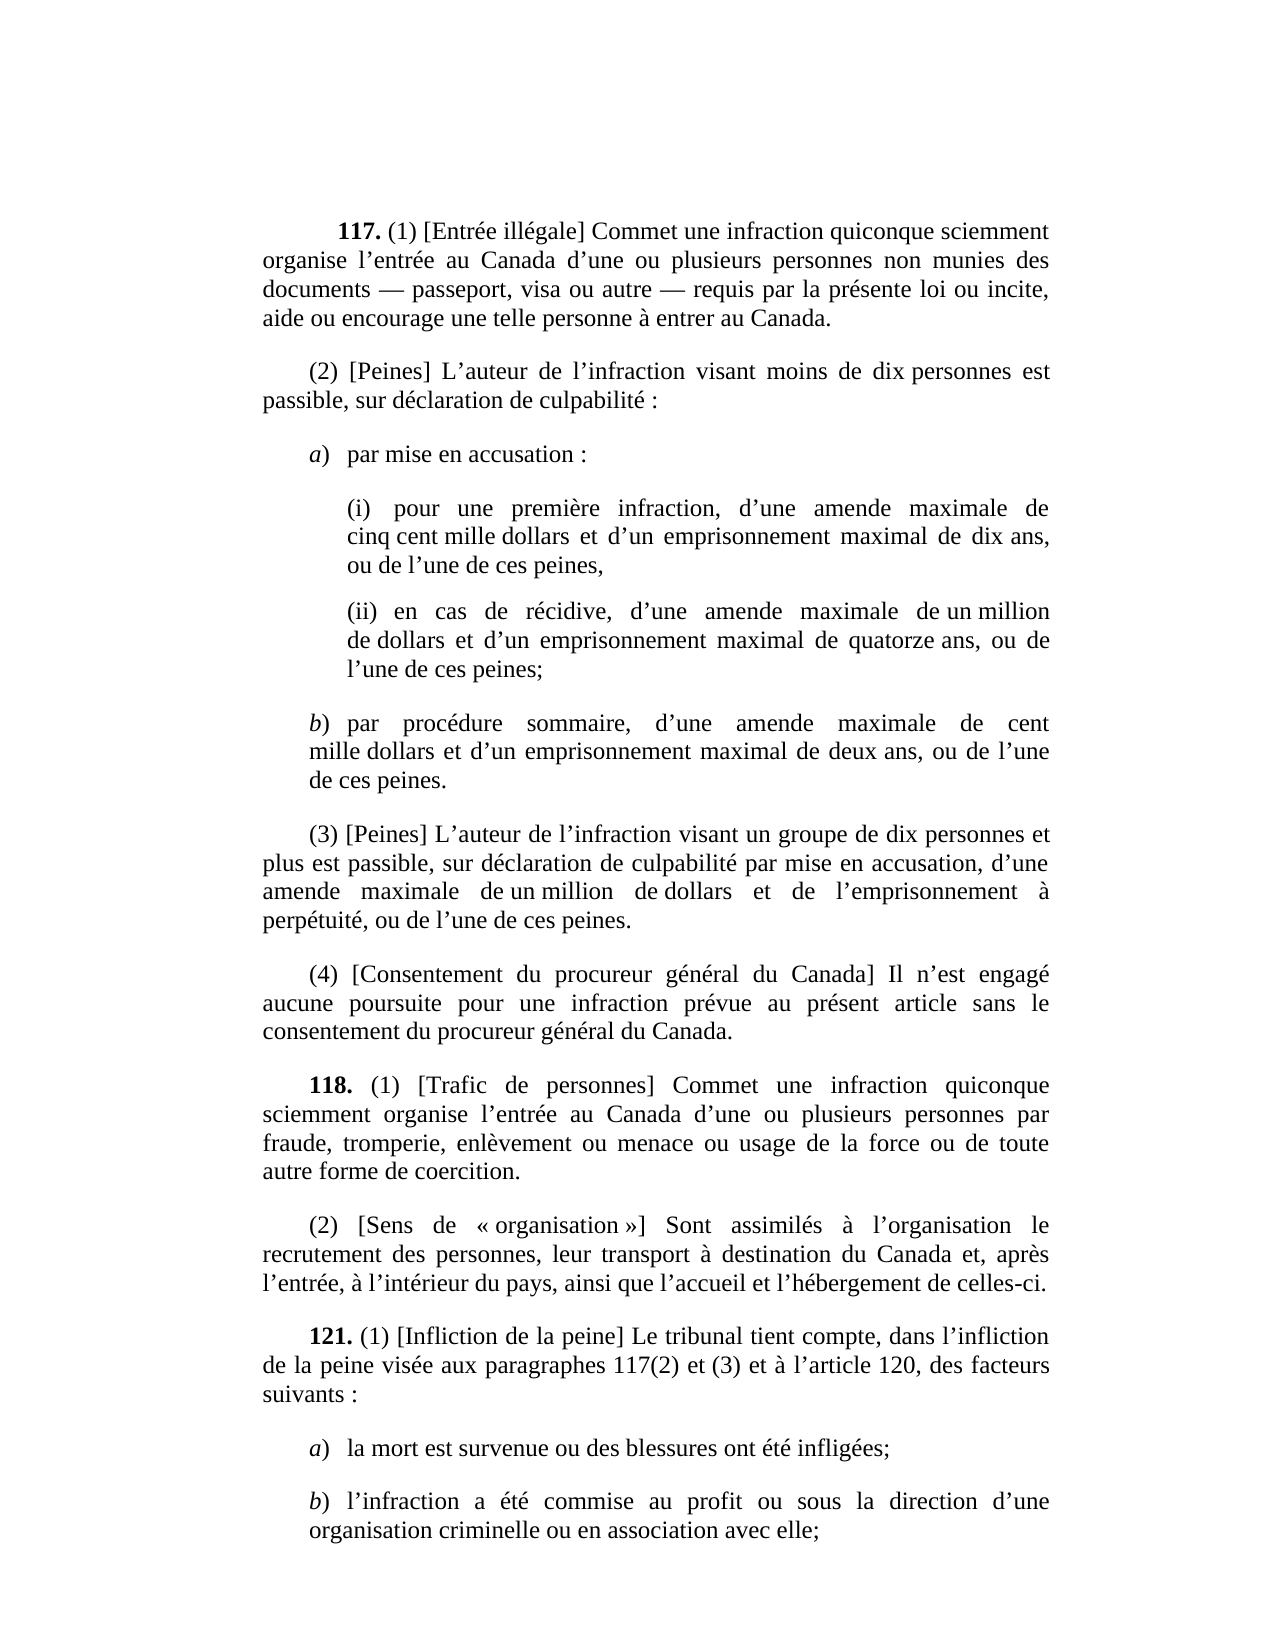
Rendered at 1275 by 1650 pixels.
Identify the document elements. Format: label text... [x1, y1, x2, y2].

text 118. (1) [Trafic de personnes] Commet une infraction quiconque sciemment organise l’entrée au Canada d’une ou plusieurs personnes par fraude, tromperie, enlèvement ou menace ou usage de la force ou de toute autre forme de coercition. [262, 1070, 1050, 1185]
text a) la mort est survenue ou des blessures ont été infligées; [187, 1433, 1050, 1461]
text (2) [Peines] L’auteur de l’infraction visant moins de dix personnes est passible, sur déclaration de culpabilité : [262, 356, 1050, 414]
text (2) [Sens de « organisation »] Sont assimilés à l’organisation le recrutement des personnes, leur transport à destination du Canada et, après l’entrée, à l’intérieur du pays, ainsi que l’accueil et l’hébergement de celles-ci. [262, 1210, 1050, 1296]
text 117. (1) [Entrée illégale] Commet une infraction quiconque sciemment organise l’entrée au Canada d’une ou plusieurs personnes non munies des documents — passeport, visa ou autre — requis par la présente loi ou incite, aide ou encourage une telle personne à entrer au Canada. [187, 216, 1050, 331]
text (ii) en cas de récidive, d’une amende maximale de un million de dollars et d’un emprisonnement maximal de quatorze ans, ou de l’une de ces peines; [187, 596, 1050, 683]
text a) par mise en accusation : [187, 439, 1050, 468]
text b) l’infraction a été commise au profit ou sous la direction d’une organisation criminelle ou en association avec elle; [187, 1486, 1050, 1544]
text (3) [Peines] L’auteur de l’infraction visant un groupe de dix personnes et plus est passible, sur déclaration de culpabilité par mise en accusation, d’une amende maximale de un million de dollars et de l’emprisonnement à perpétuité, ou de l’une de ces peines. [262, 819, 1050, 934]
text (4) [Consentement du procureur général du Canada] Il n’est engagé aucune poursuite pour une infraction prévue au présent article sans le consentement du procureur général du Canada. [262, 959, 1050, 1045]
text b) par procédure sommaire, d’une amende maximale de cent mille dollars et d’un emprisonnement maximal de deux ans, ou de l’une de ces peines. [187, 708, 1050, 794]
text 121. (1) [Infliction de la peine] Le tribunal tient compte, dans l’infliction de la peine visée aux paragraphes 117(2) et (3) et à l’article 120, des facteurs suivants : [262, 1321, 1050, 1408]
text (i) pour une première infraction, d’une amende maximale de cinq cent mille dollars et d’un emprisonnement maximal de dix ans, ou de l’une de ces peines, [187, 493, 1050, 579]
